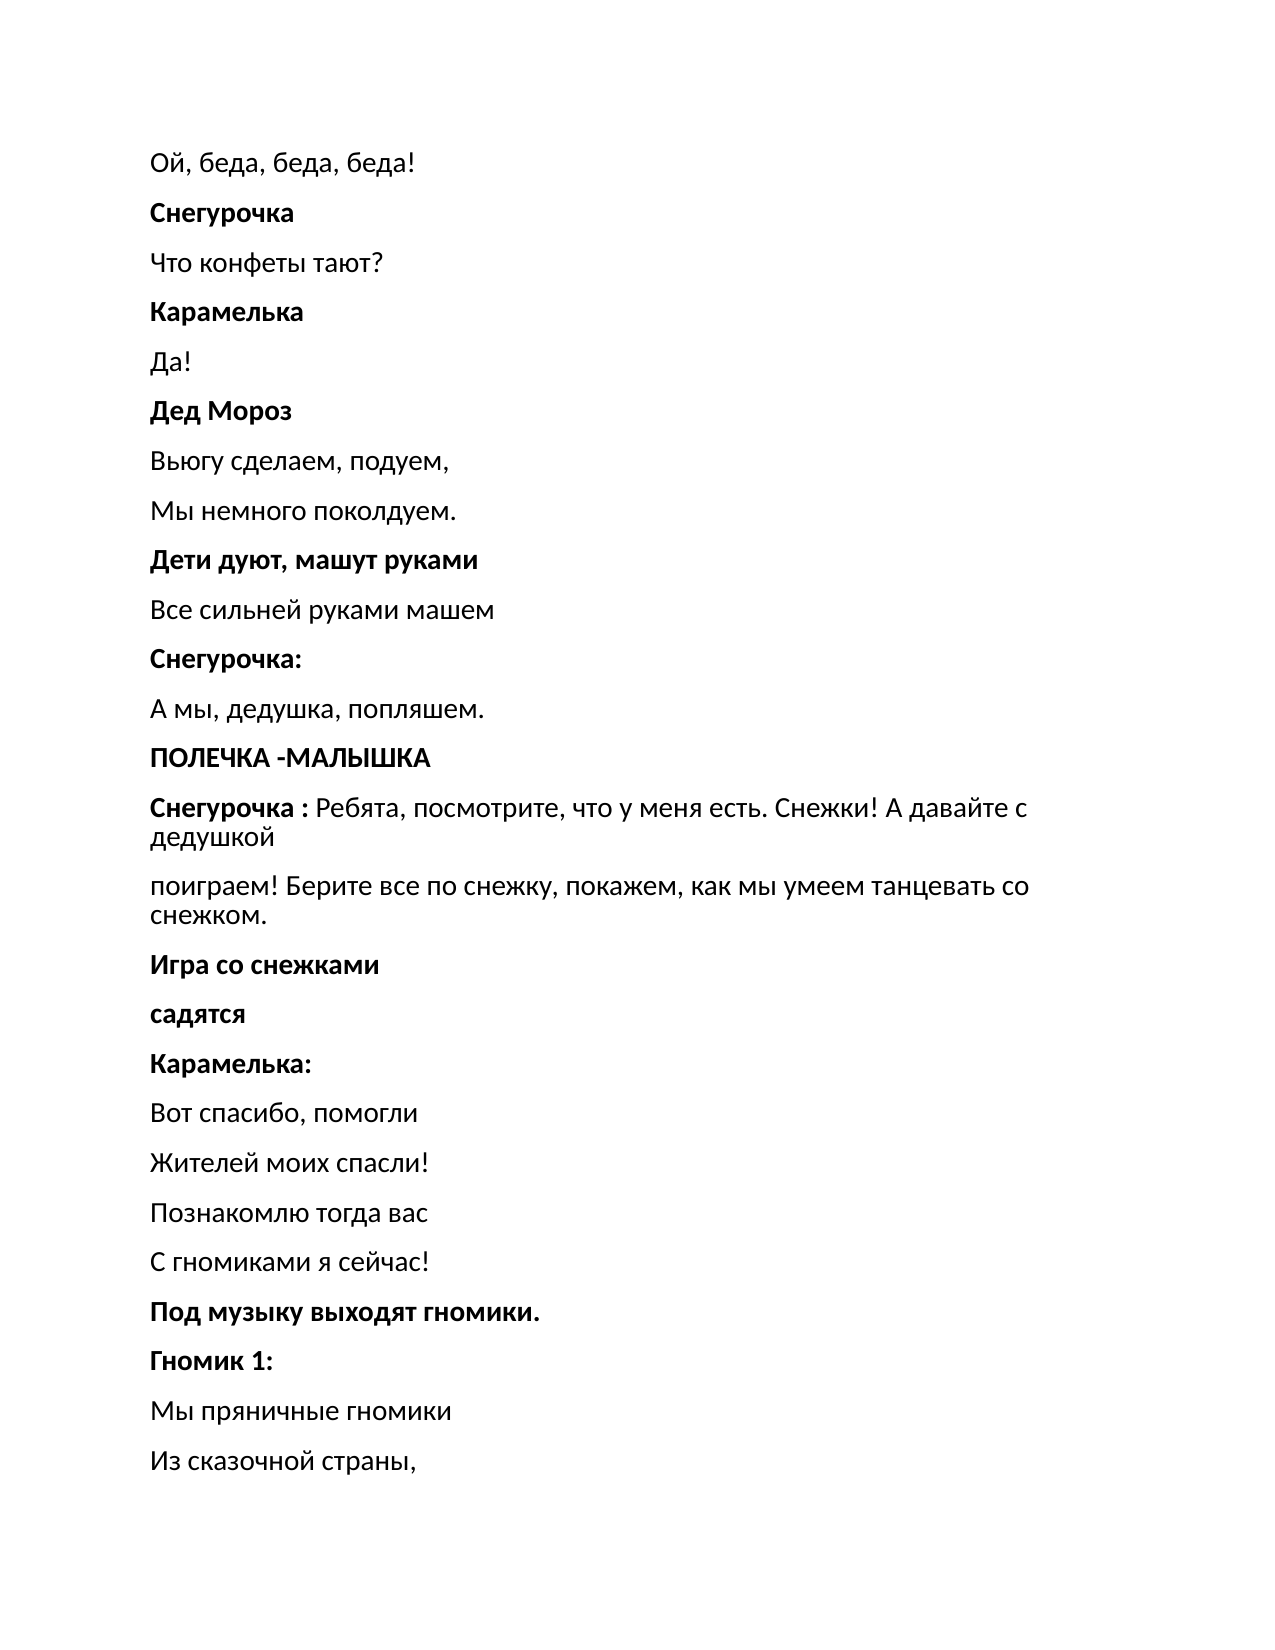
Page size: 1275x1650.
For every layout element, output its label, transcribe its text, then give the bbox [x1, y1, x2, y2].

text Все сильней руками машем [150, 596, 1125, 625]
text садятся [150, 1001, 1125, 1029]
text Мы немного поколдуем. [150, 497, 1125, 526]
text Вьюгу сделаем, подуем, [150, 447, 1125, 476]
text Познакомлю тогда вас [150, 1199, 1125, 1228]
text ПОЛЕЧКА -МАЛЫШКА [150, 745, 1125, 774]
text Игра со снежками [150, 951, 1125, 980]
text Гномик 1: [150, 1348, 1125, 1377]
text Снегурочка : Ребята, посмотрите, что у меня есть. Снежки! А давайте с дедушкой [150, 794, 1125, 852]
text Снегурочка: [150, 646, 1125, 674]
text Под музыку выходят гномики. [150, 1298, 1125, 1327]
text Из сказочной страны, [150, 1447, 1125, 1476]
text Карамелька [150, 299, 1125, 327]
text С гномиками я сейчас! [150, 1249, 1125, 1277]
text Что конфеты тают? [150, 249, 1125, 278]
text Мы пряничные гномики [150, 1397, 1125, 1426]
text Снегурочка [150, 199, 1125, 228]
text Ой, беда, беда, беда! [150, 150, 1125, 179]
text А мы, дедушка, попляшем. [150, 695, 1125, 724]
text Дед Мороз [150, 398, 1125, 427]
text Вот спасибо, помогли [150, 1100, 1125, 1129]
text поиграем! Берите все по снежку, покажем, как мы умеем танцевать со снежком. [150, 873, 1125, 930]
text Да! [150, 348, 1125, 377]
text Карамелька: [150, 1050, 1125, 1079]
text Жителей моих спасли! [150, 1149, 1125, 1178]
text Дети дуют, машут руками [150, 547, 1125, 575]
